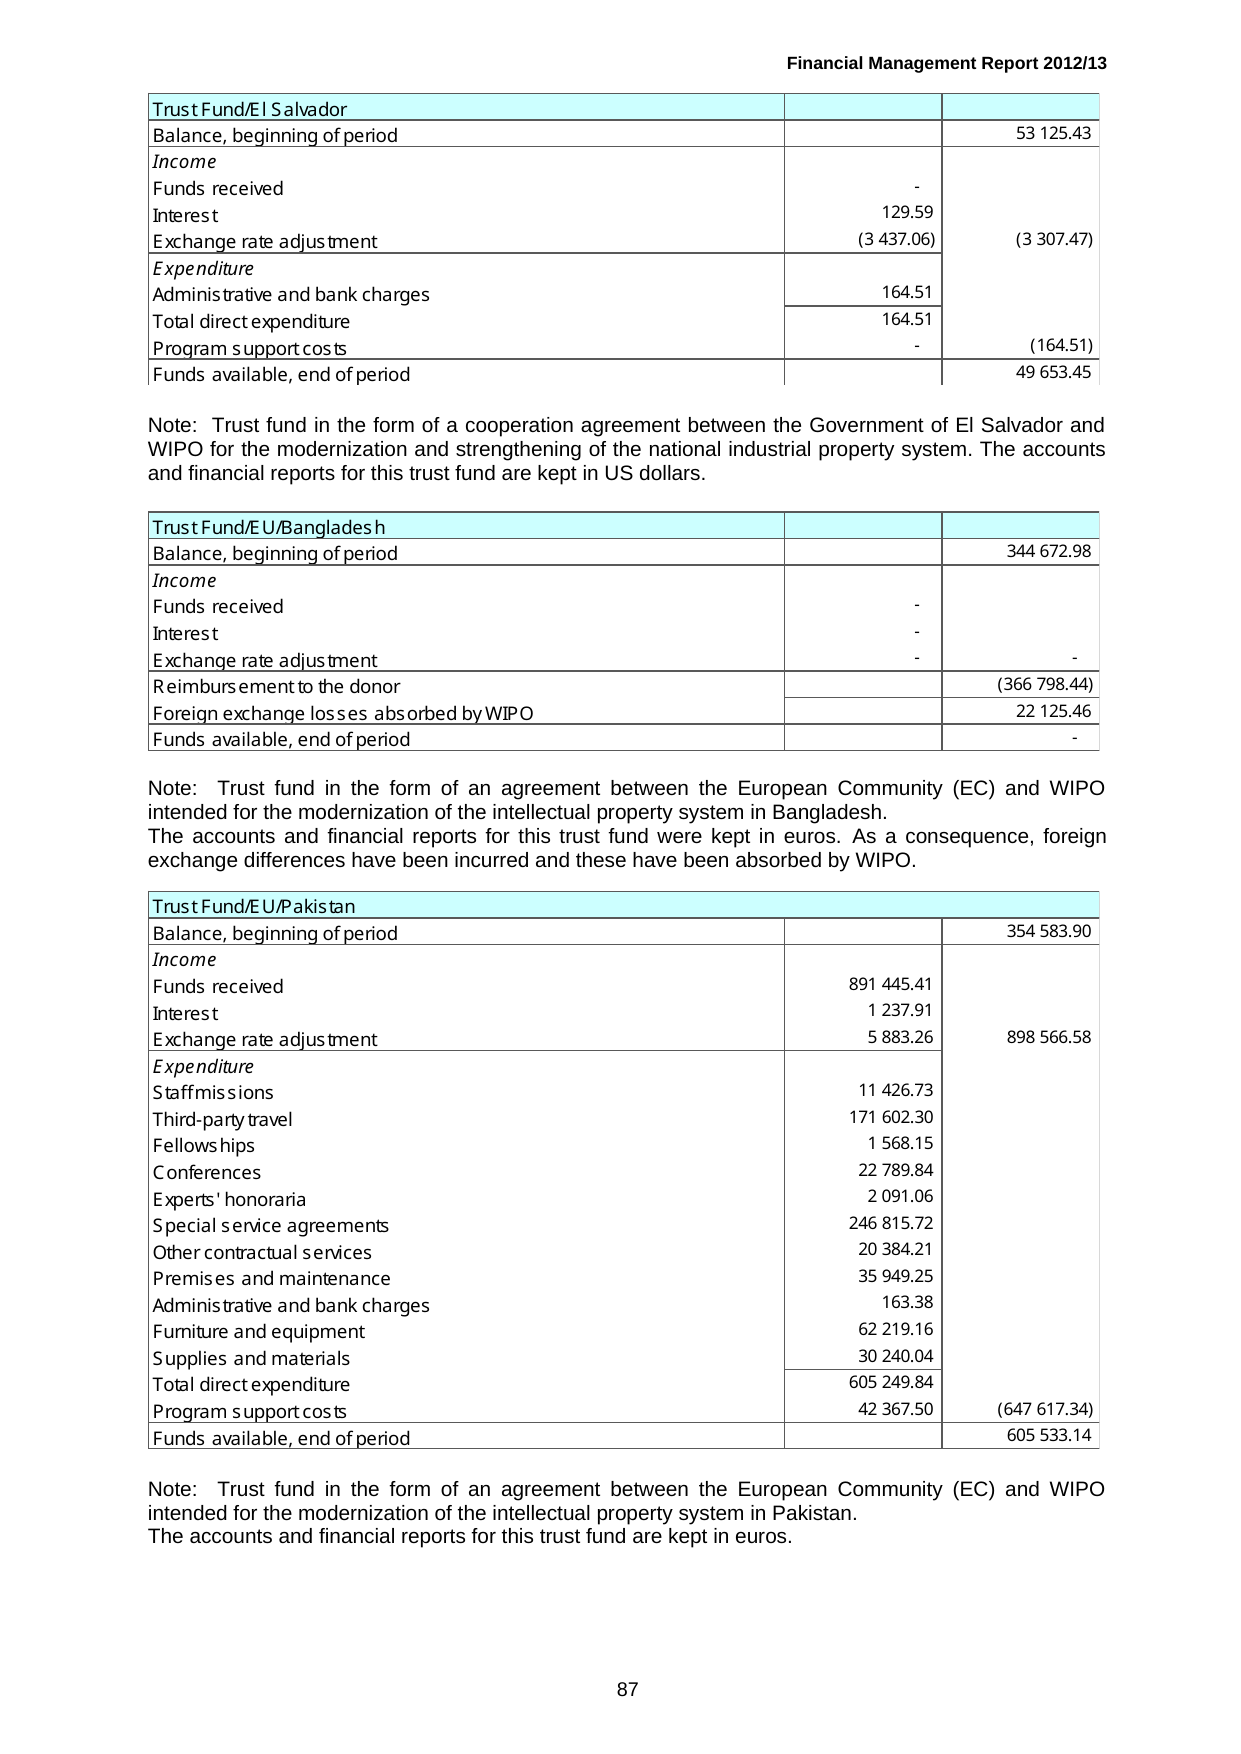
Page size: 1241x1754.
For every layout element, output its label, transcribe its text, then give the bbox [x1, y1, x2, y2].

text Note: Trust fund in the form of a cooperation agreement between the Government of El Salvador and WIPO for the modernization and strengthening of the national industrial property system. The accounts and financial reports for this trust fund are kept in US dollars. [148, 413, 1107, 485]
text Note: Trust fund in the form of an agreement between the European Community (EC) and WIPO intended for the modernization of the intellectual property system in Bangladesh. [148, 776, 1107, 823]
text The accounts and financial reports for this trust fund are kept in euros. [148, 1524, 1107, 1548]
text The accounts and financial reports for this trust fund were kept in euros. As a consequence, foreign exchange differences have been incurred and these have been absorbed by WIPO. [148, 823, 1107, 871]
text Note: Trust fund in the form of an agreement between the European Community (EC) and WIPO intended for the modernization of the intellectual property system in Pakistan. [148, 1476, 1107, 1524]
